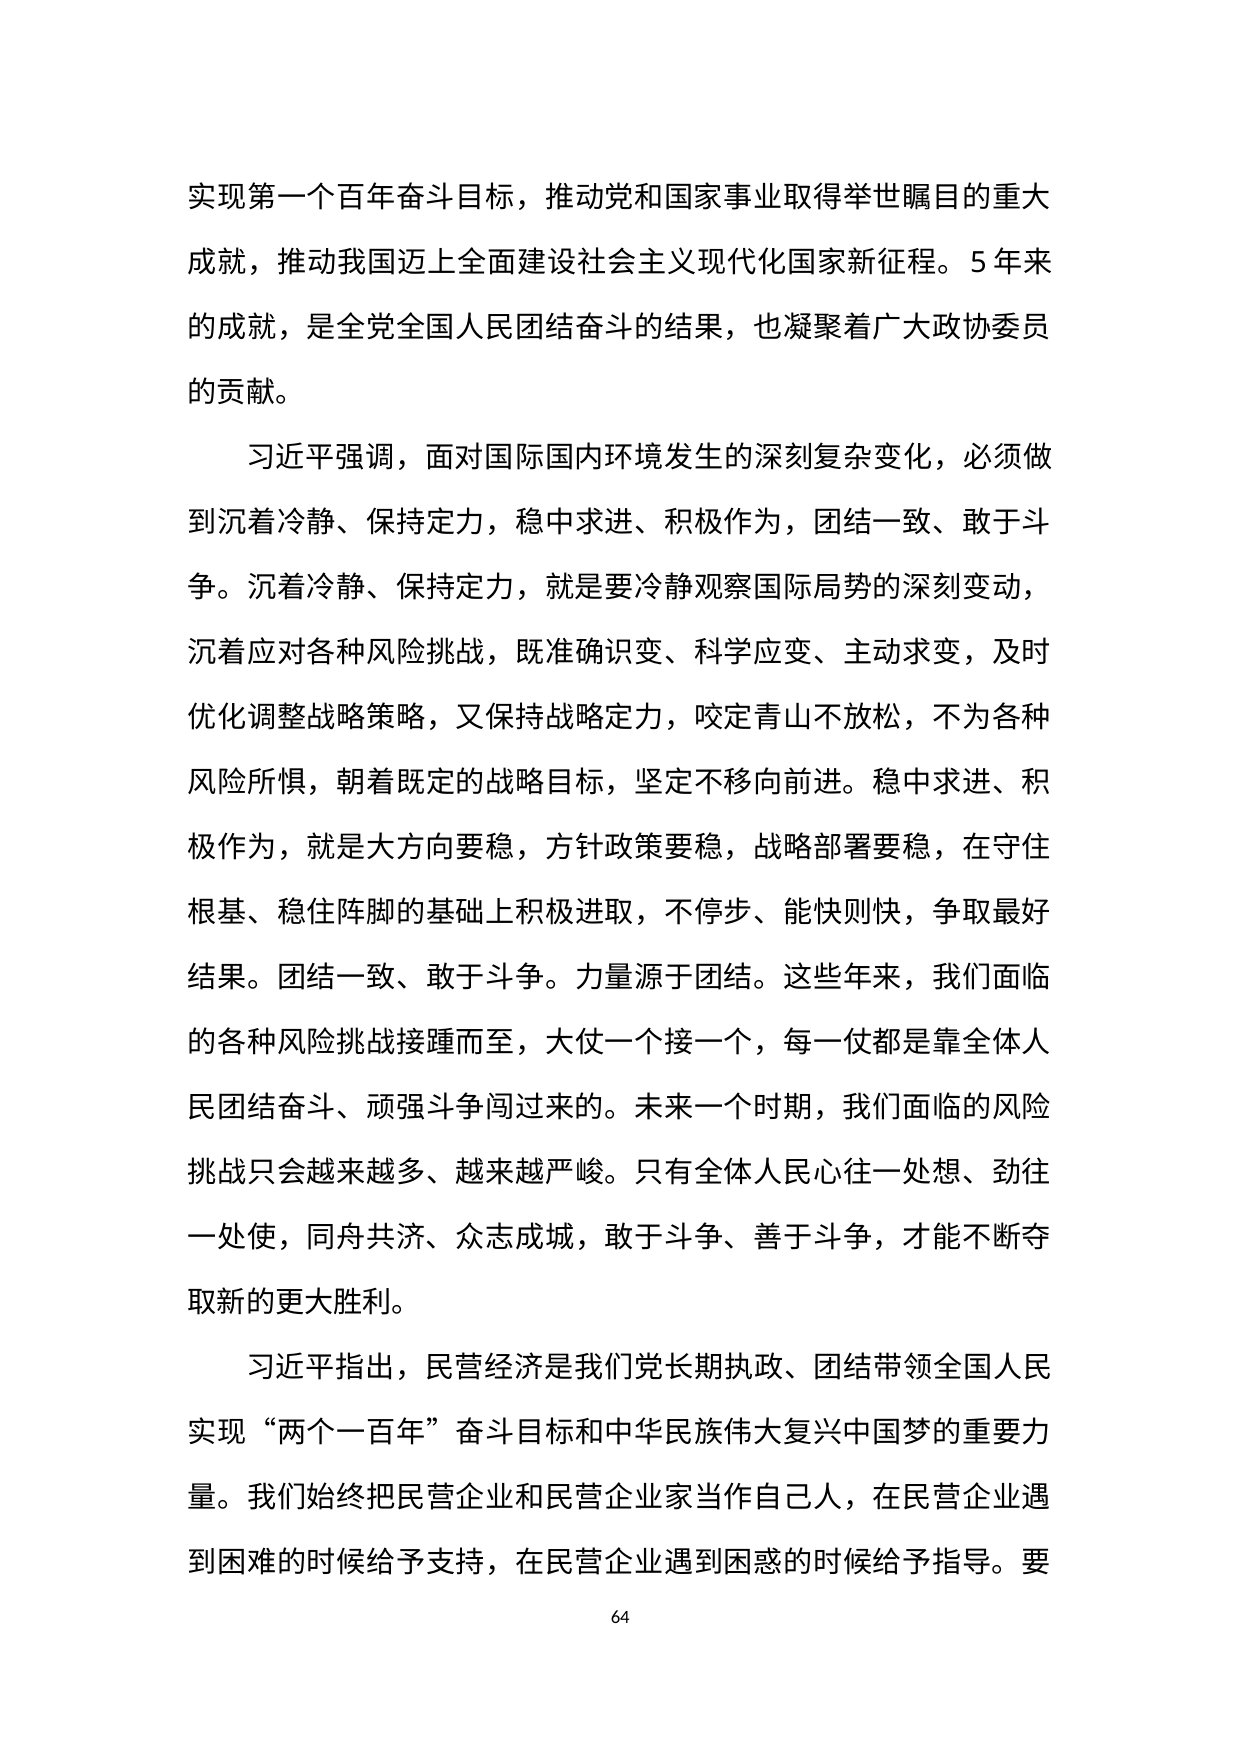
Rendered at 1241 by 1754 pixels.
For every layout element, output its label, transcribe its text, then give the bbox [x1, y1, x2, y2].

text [187, 1332, 1053, 1592]
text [187, 162, 1053, 422]
text 习近平强调，面对国际国内环境发生的深刻复杂变化，必须做到沉着冷静、保持定力，稳中求进、积极作为，团结一致、敢于斗争。沉着冷静、保持定力，就是要冷静观察国际局势的深刻变动，沉着应对各种风险挑战，既准确识变、科学应变、主动求变，及时优化调整战略策略，又保持战略定力，咬定青山不放松，不为各种风险所惧，朝着既定的战略目标，坚定不移向前进。稳中求进、积极作为，就是大方向要稳，方针政策要稳，战略部署要稳，在守住根基、稳住阵脚的基础上积极进取，不停步、能快则快，争取最好结果。团结一致、敢于斗争。力量源于团结。这些年来，我们面临的各种风险挑战接踵而至，大仗一个接一个，每一仗都是靠全体人民团结奋斗、顽强斗争闯过来的。未来一个时期，我们面临的风险挑战只会越来越多、越来越严峻。只有全体人民心往一处想、劲往一处使，同舟共济、众志成城，敢于斗争、善于斗争，才能不断夺取新的更大胜利。 [187, 422, 1053, 1332]
